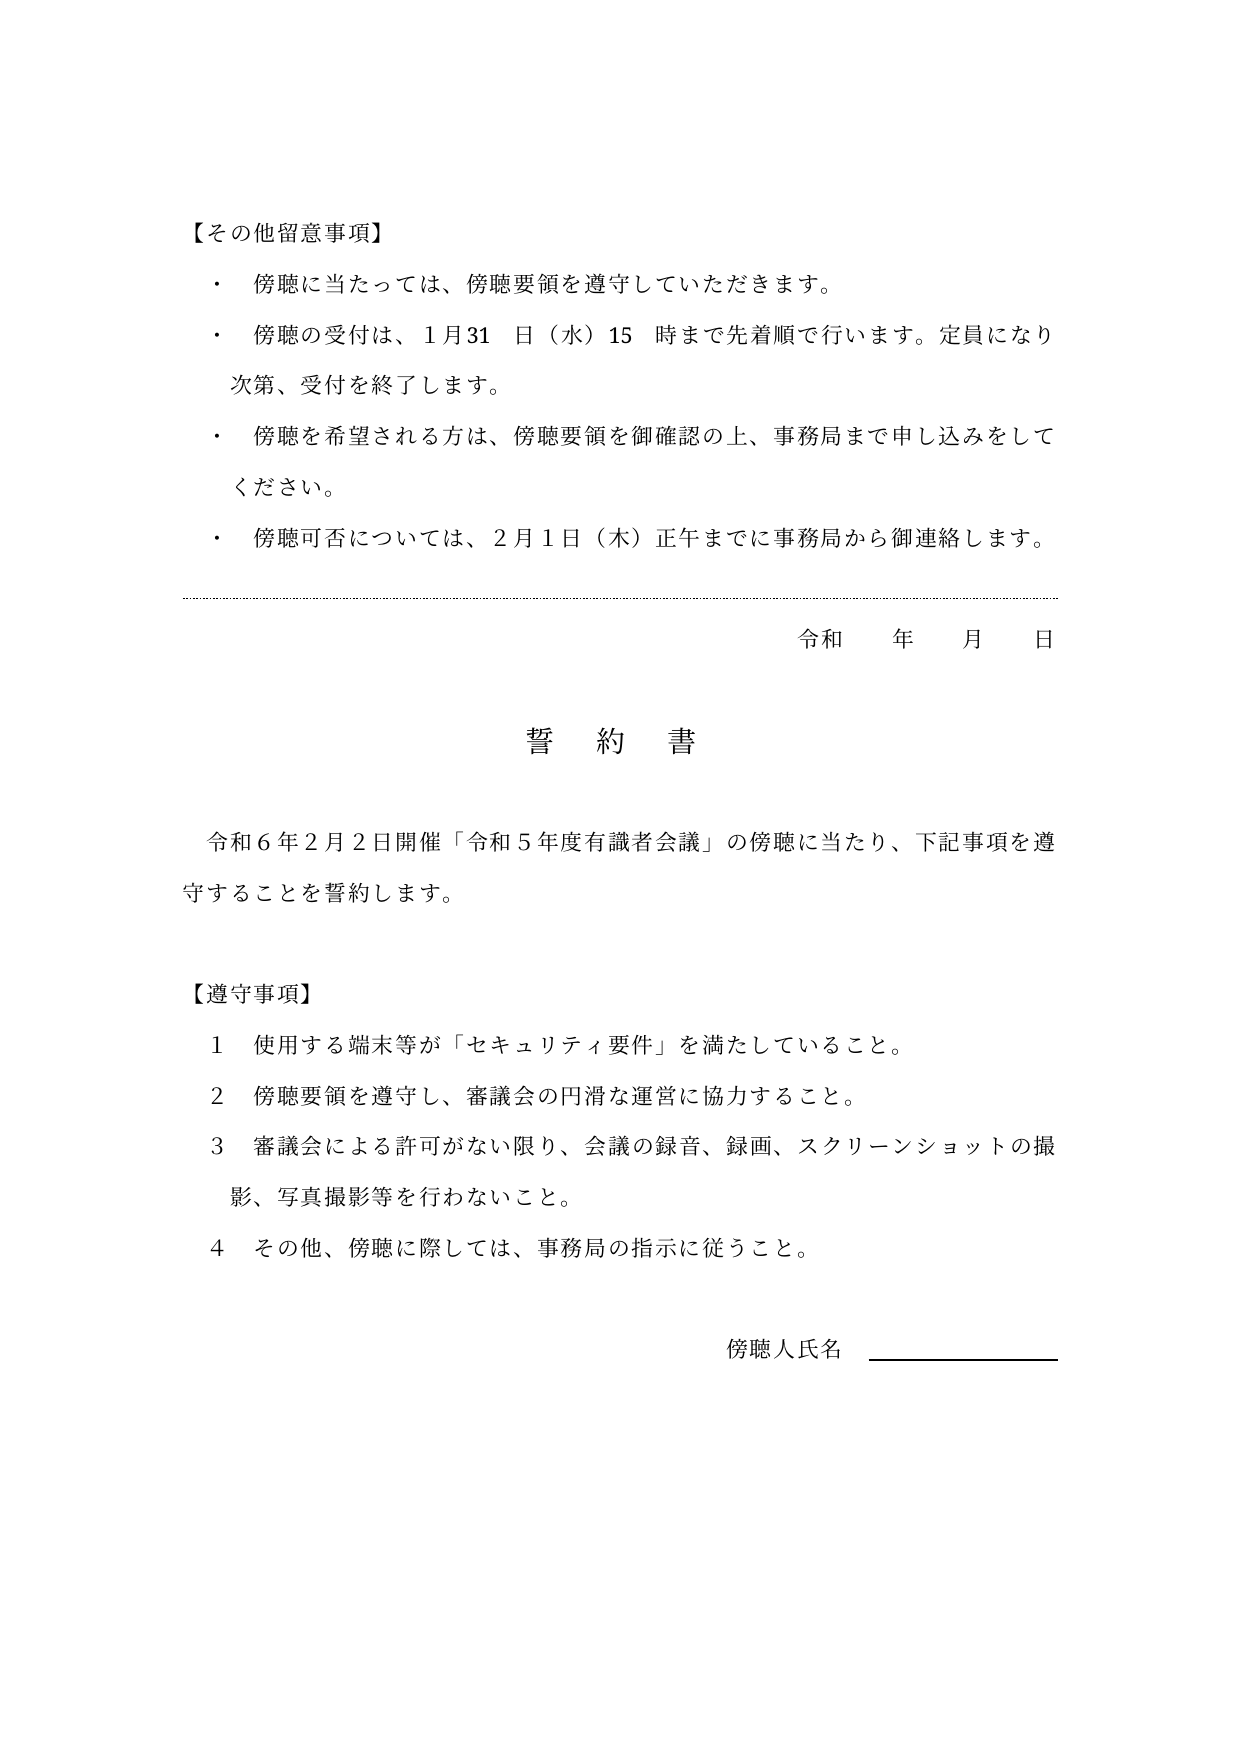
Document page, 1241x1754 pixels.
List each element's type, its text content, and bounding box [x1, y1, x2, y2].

text ・ 傍聴可否については、２月１日（木）正午までに事務局から御連絡します。 [183, 511, 1057, 562]
text ２ 傍聴要領を遵守し、審議会の円滑な運営に協力すること。 [183, 1069, 1057, 1120]
text 令和 年 月 日 [183, 613, 1057, 663]
text ３ 審議会による許可がない限り、会議の録音、録画、スクリーンショットの撮影、写真撮影等を行わないこと。 [183, 1120, 1057, 1221]
text ・ 傍聴を希望される方は、傍聴要領を御確認の上、事務局まで申し込みをしてください。 [183, 410, 1057, 511]
text ・ 傍聴の受付は、１月31日（水）15時まで先着順で行います。定員になり次第、受付を終了します。 [183, 308, 1057, 410]
text ４ その他、傍聴に際しては、事務局の指示に従うこと。 [183, 1221, 1057, 1272]
text 令和６年２月２日開催「令和５年度有識者会議」の傍聴に当たり、下記事項を遵守することを誓約します。 [183, 816, 1057, 917]
text 【その他留意事項】 [183, 207, 1057, 258]
text １ 使用する端末等が「セキュリティ要件」を満たしていること。 [183, 1018, 1057, 1069]
text 【遵守事項】 [183, 968, 1057, 1018]
text 傍聴人氏名 [183, 1323, 1057, 1374]
text ・ 傍聴に当たっては、傍聴要領を遵守していただきます。 [183, 258, 1057, 308]
text 誓 約 書 [183, 714, 1057, 765]
